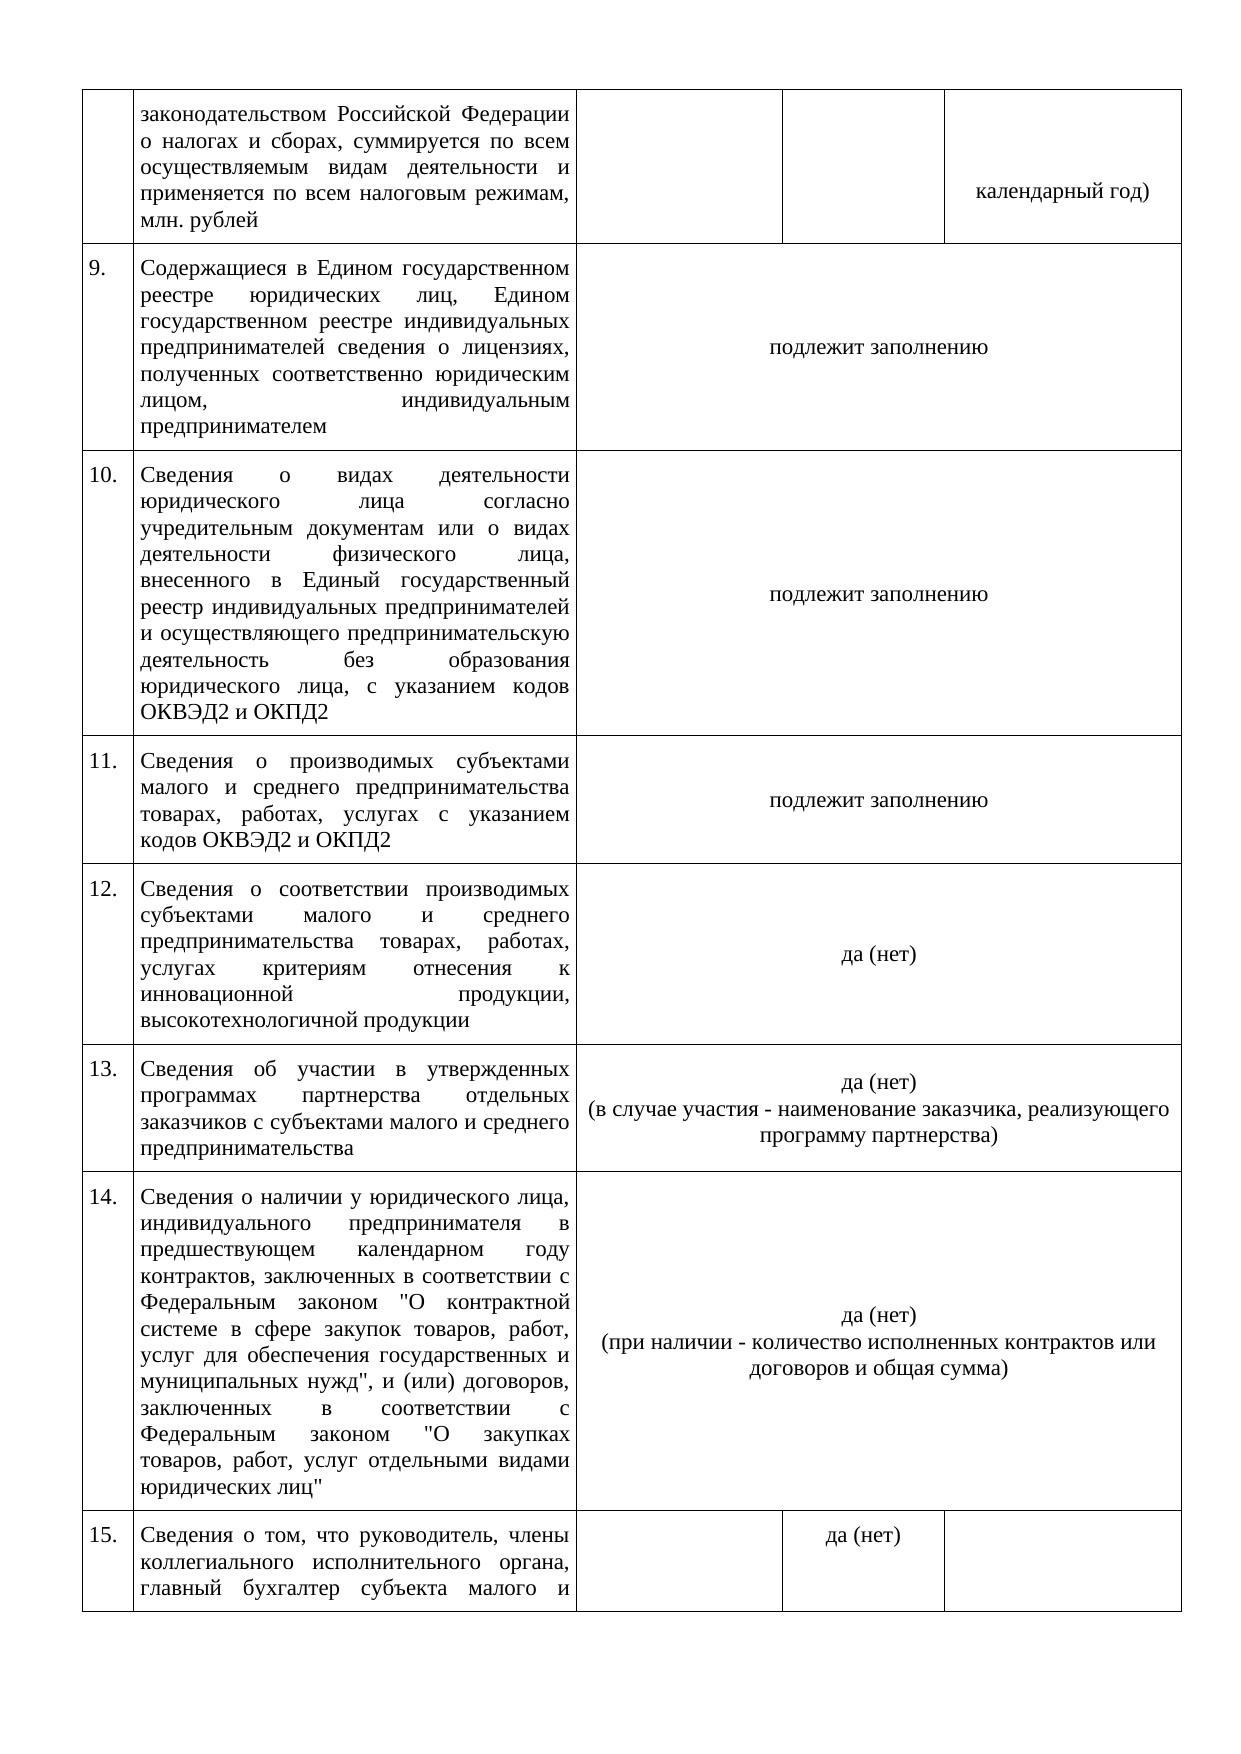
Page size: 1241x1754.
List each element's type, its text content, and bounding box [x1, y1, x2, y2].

table_cell да (нет) (при наличии - количество исполненных контрактов или договоров и общая сумма) [577, 1172, 1181, 1510]
table_cell да (нет) [783, 1511, 944, 1611]
table_cell да (нет) (в случае участия - наименование заказчика, реализующего программу партнерства) [577, 1045, 1181, 1171]
table_cell 14. [83, 1172, 133, 1510]
table_cell да (нет) [577, 864, 1181, 1043]
table_cell [577, 1511, 782, 1611]
table_cell 10. [83, 451, 133, 735]
table_cell [783, 90, 944, 243]
table_cell 15. [83, 1511, 133, 1611]
table_cell 13. [83, 1045, 133, 1171]
table_cell Сведения о соответствии производимых субъектами малого и среднего предпринимательства товарах, работах, услугах критериям отнесения к инновационной продукции, высокотехнологичной продукции [134, 864, 576, 1043]
table_cell подлежит заполнению [577, 736, 1181, 863]
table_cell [577, 90, 782, 243]
table_cell подлежит заполнению [577, 244, 1181, 449]
table_cell Сведения о наличии у юридического лица, индивидуального предпринимателя в предшествующем календарном году контрактов, заключенных в соответствии с Федеральным законом "О контрактной системе в сфере закупок товаров, работ, услуг для обеспечения государственных и муниципальных нужд", и (или) договоров, заключенных в соответствии с Федеральным законом "О закупках товаров, работ, услуг отдельными видами юридических лиц" [134, 1172, 576, 1510]
table_cell Сведения о производимых субъектами малого и среднего предпринимательства товарах, работах, услугах с указанием кодов ОКВЭД2 и ОКПД2 [134, 736, 576, 863]
table_cell 11. [83, 736, 133, 863]
table_cell Содержащиеся в Едином государственном реестре юридических лиц, Едином государственном реестре индивидуальных предпринимателей сведения о лицензиях, полученных соответственно юридическим лицом, индивидуальным предпринимателем [134, 244, 576, 449]
table_cell 12. [83, 864, 133, 1043]
table_cell Сведения о видах деятельности юридического лица согласно учредительным документам или о видах деятельности физического лица, внесенного в Единый государственный реестр индивидуальных предпринимателей и осуществляющего предпринимательскую деятельность без образования юридического лица, с указанием кодов ОКВЭД2 и ОКПД2 [134, 451, 576, 735]
table_cell [945, 1511, 1181, 1611]
table_cell подлежит заполнению [577, 451, 1181, 735]
table_cell 9. [83, 244, 133, 449]
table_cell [134, 1511, 576, 1611]
table_cell Сведения об участии в утвержденных программах партнерства отдельных заказчиков с субъектами малого и среднего предпринимательства [134, 1045, 576, 1171]
